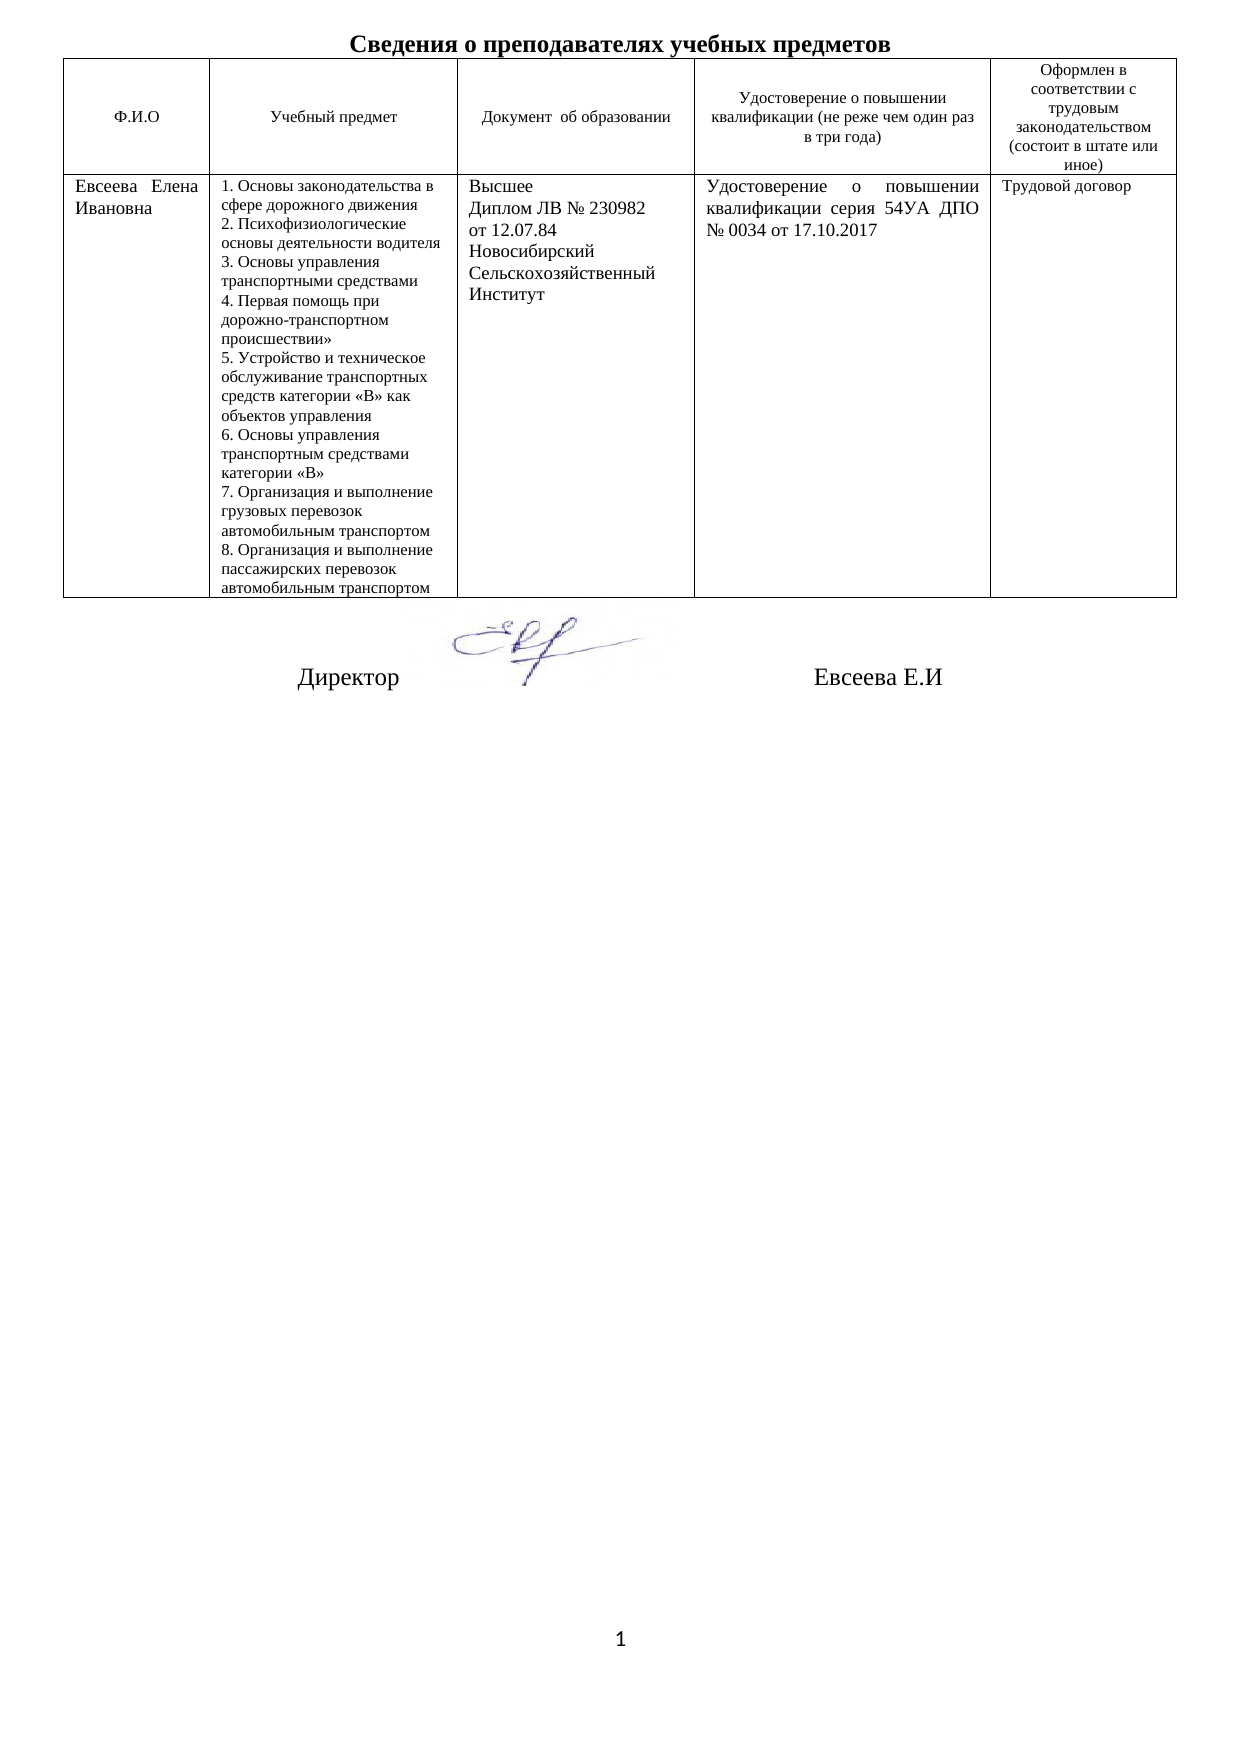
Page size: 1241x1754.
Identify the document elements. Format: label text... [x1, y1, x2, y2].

text Сведения о преподавателях учебных предметов [75, 29, 1165, 58]
table_cell Трудовой договор [991, 175, 1176, 597]
table_header Учебный предмет [210, 59, 457, 174]
table_cell Удостоверение о повышении квалификации серия 54УА ДПО № 0034 от 17.10.2017 [695, 175, 990, 597]
text Директор Евсеева Е.И [75, 598, 1165, 691]
table_header Оформлен в соответствии с трудовым законодательством (состоит в штате или иное) [991, 59, 1176, 174]
table_cell Евсеева Елена Ивановна [64, 175, 209, 597]
table_cell 1. Основы законодательства в сфере дорожного движения 2. Психофизиологические основы деятельности водителя 3. Основы управления транспортными средствами 4. Первая помощь при дорожно-транспортном происшествии» 5. Устройство и техническое обслуживание транспортных средств категории «В» как объектов управления 6. Основы управления транспортным средствами категории «В» 7. Организация и выполнение грузовых перевозок автомобильным транспортом 8. Организация и выполнение пассажирских перевозок автомобильным транспортом [210, 175, 457, 597]
table_header Ф.И.О [64, 59, 209, 174]
table_cell Высшее Диплом ЛВ № 230982 от 12.07.84 Новосибирский Сельскохозяйственный Институт [458, 175, 694, 597]
table_header Документ об образовании [458, 59, 694, 174]
table_header Удостоверение о повышении квалификации (не реже чем один раз в три года) [695, 59, 990, 174]
